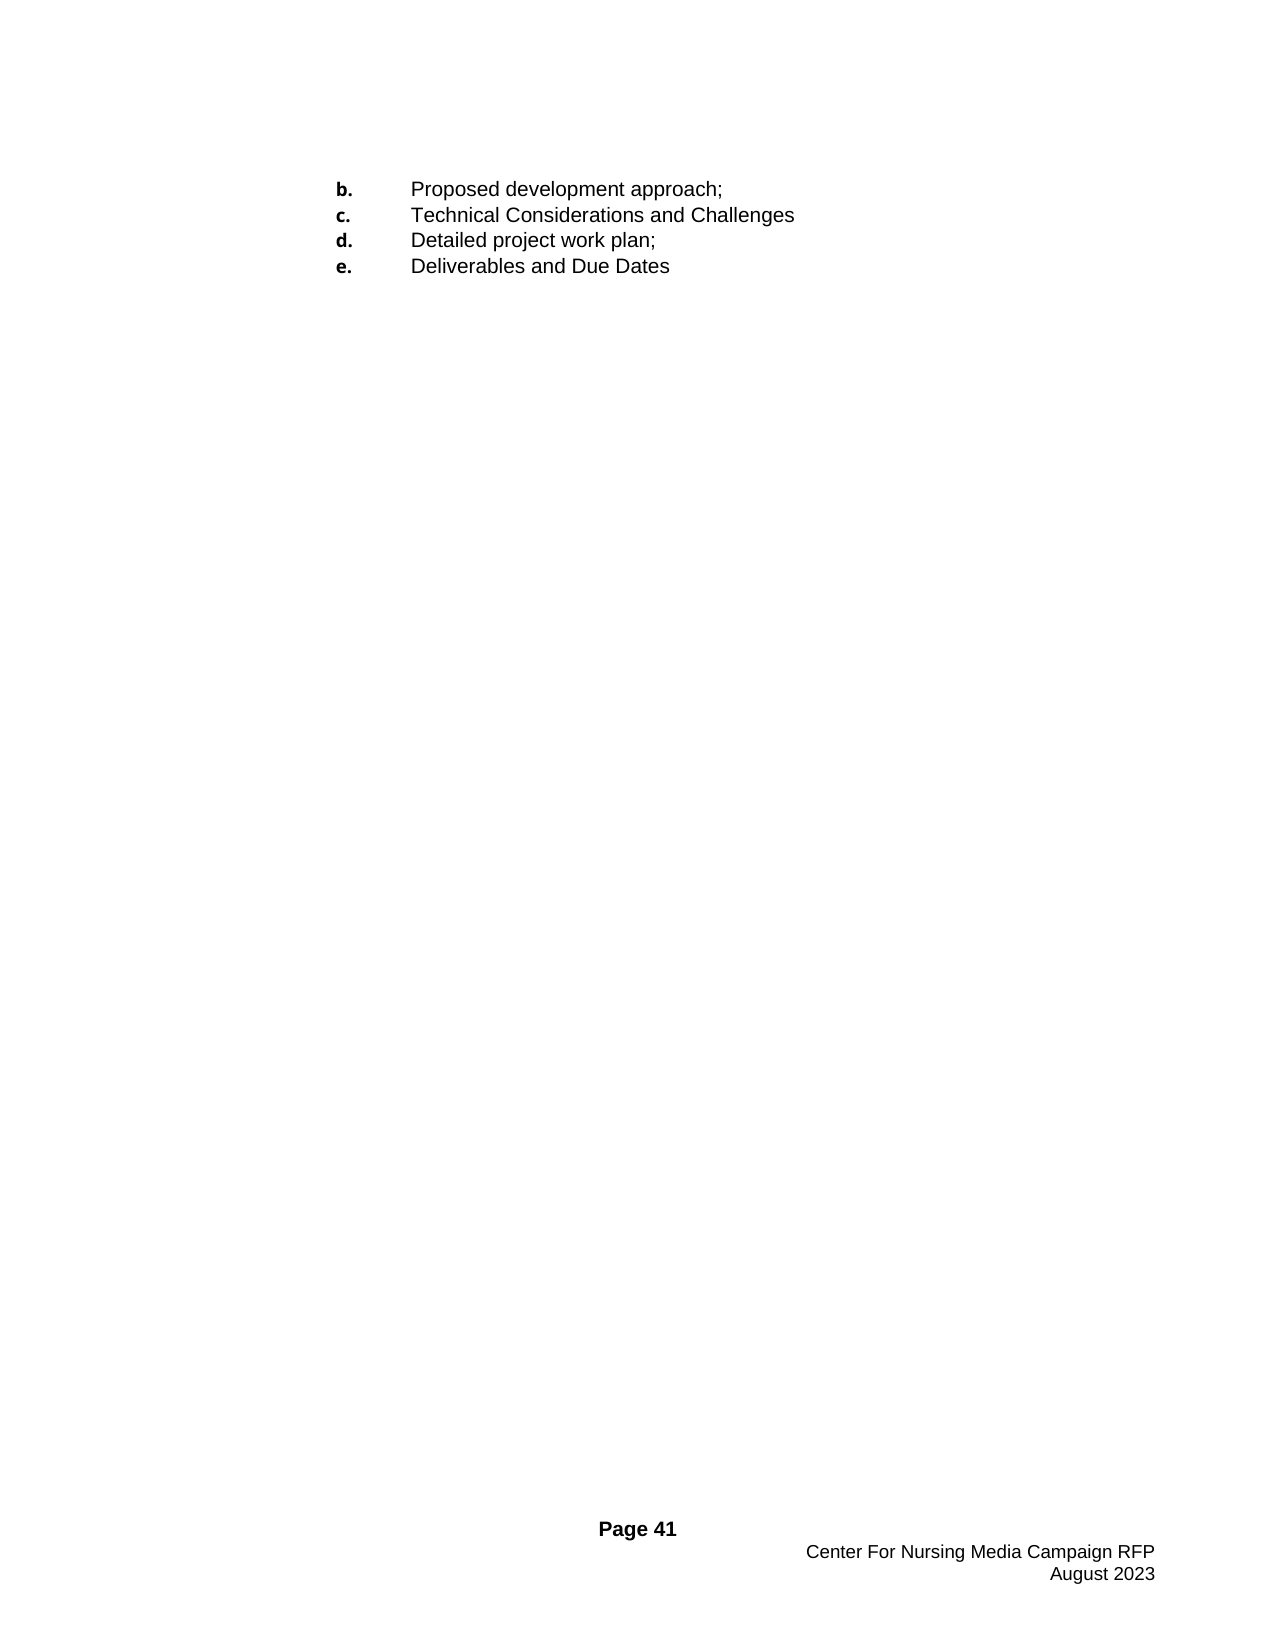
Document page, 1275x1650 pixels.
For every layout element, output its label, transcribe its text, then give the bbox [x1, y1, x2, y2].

text Deliverables and Due Dates [336, 253, 1155, 278]
text Proposed development approach; [336, 176, 1155, 202]
text Detailed project work plan; [336, 227, 1155, 253]
text Technical Considerations and Challenges [336, 202, 1155, 227]
